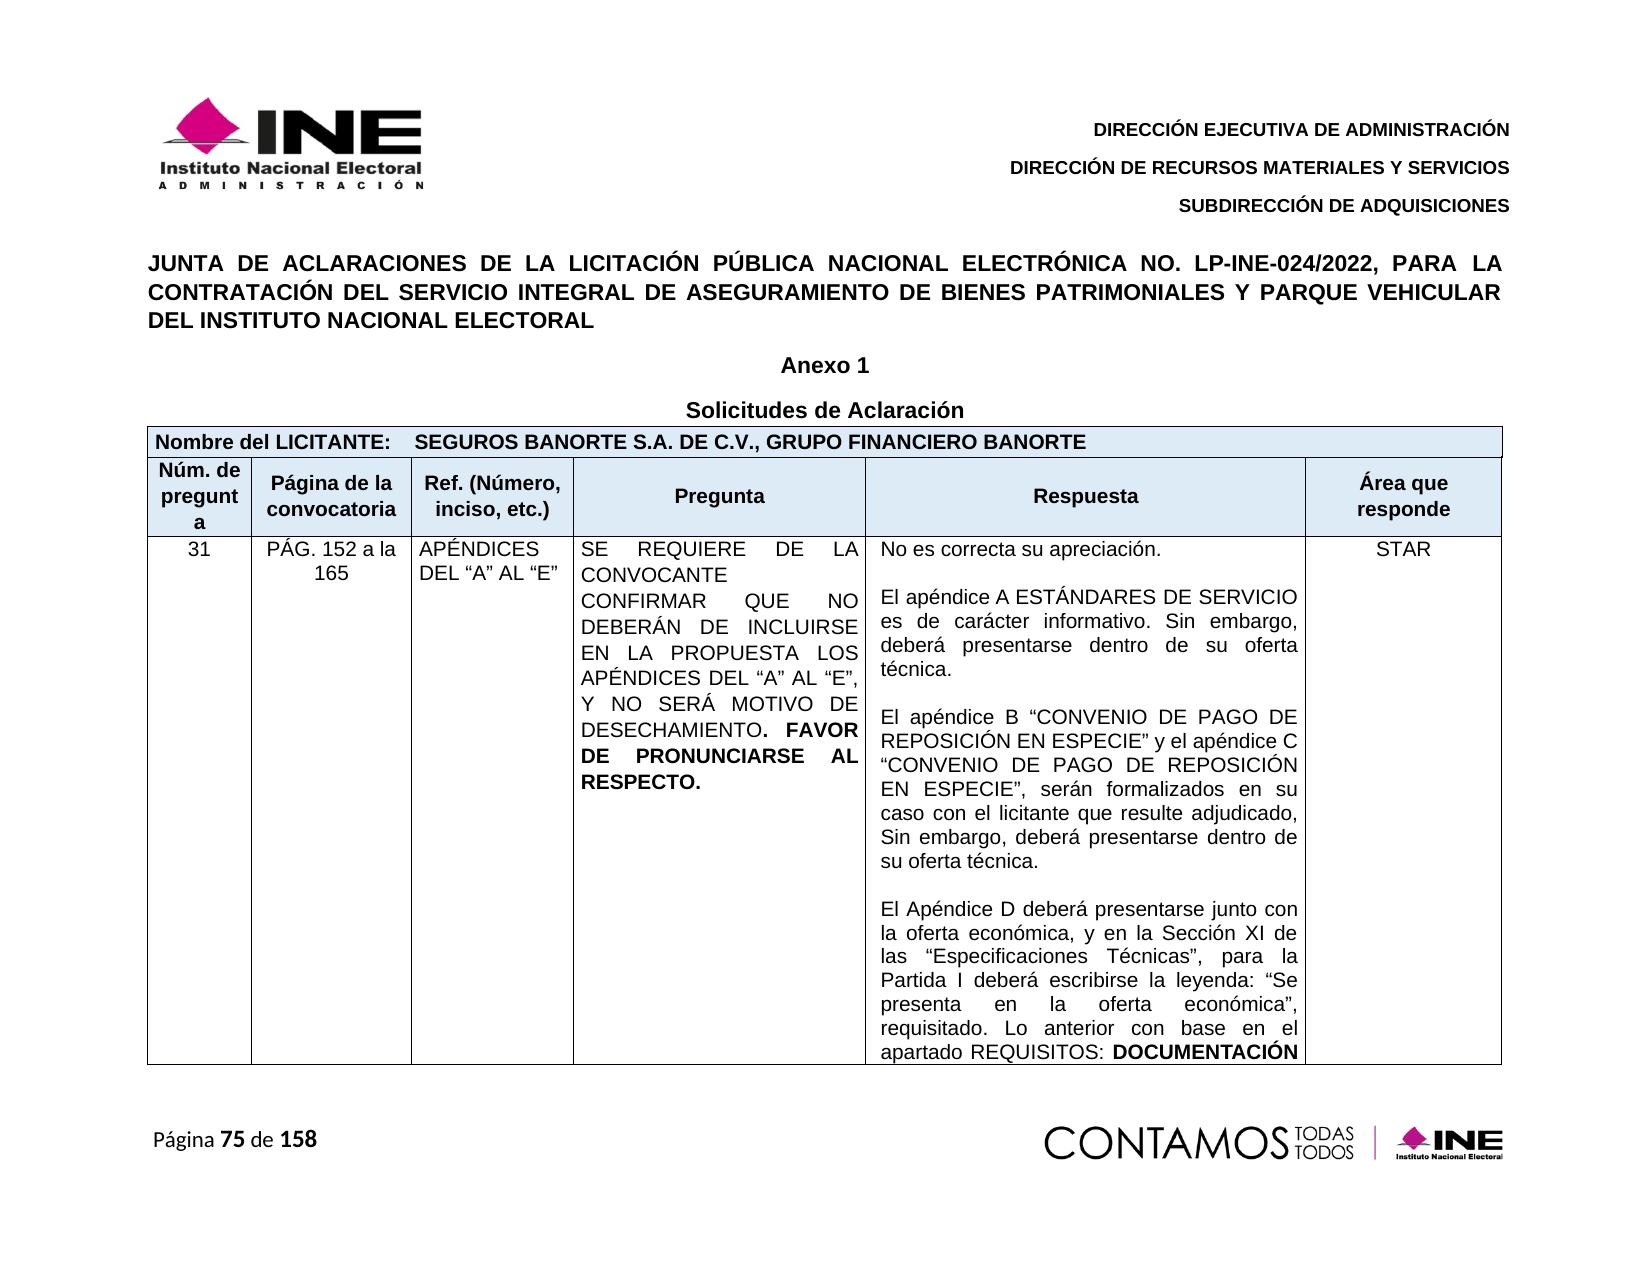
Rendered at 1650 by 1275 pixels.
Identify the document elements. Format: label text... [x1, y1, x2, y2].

table_cell STAR [1306, 537, 1501, 1064]
table_cell APÉNDICES DEL “A” AL “E” [412, 537, 573, 1064]
table_cell Ref. (Número, inciso, etc.) [412, 458, 573, 536]
table_cell Pregunta [574, 458, 865, 536]
picture [1044, 1125, 1503, 1160]
table_cell Área que responde [1306, 458, 1501, 536]
table_cell PÁG. 152 a la 165 [252, 537, 411, 1064]
table_cell Respuesta [866, 458, 1305, 536]
table_cell Núm. de pregunta [148, 458, 251, 536]
table_cell 31 [148, 537, 251, 1064]
table_cell No es correcta su apreciación. El apéndice A ESTÁNDARES DE SERVICIO es de carácter informativo. Sin embargo, deberá presentarse dentro de su oferta técnica. El apéndice B “CONVENIO DE PAGO DE REPOSICIÓN EN ESPECIE” y el apéndice C “CONVENIO DE PAGO DE REPOSICIÓN EN ESPECIE”, serán formalizados en su caso con el licitante que resulte adjudicado, Sin embargo, deberá presentarse dentro de su oferta técnica. El Apéndice D deberá presentarse junto con la oferta económica, y en la Sección XI de las “Especificaciones Técnicas”, para la Partida I deberá escribirse la leyenda: “Se presenta en la oferta económica”, requisitado. Lo anterior con base en el apartado REQUISITOS: DOCUMENTACIÓN QUE EL LICITANTE DEBERÁ PRESENTAR COMO PARTE DE SU OFERTA TÉCNICA, (TODOS Y CADA UNO DE LOS SIGUIENTES ESCRITOS), inciso i) del Anexo 1 “Especificaciones Técnicas” de la presente convocatoria. y El Apéndice E, “Información adicional para que el licitante pueda cotizar”, es información que se proporciona a los licitantes en formato Excel, para efecto de que realicen sus propuestas, los cuales forman parte de la convocatoria para la partida 1 y para la partida 2. Sin embargo, deberá presentarse dentro de su oferta técnica. [866, 537, 1305, 1064]
table_cell Página de la convocatoria [252, 458, 411, 536]
table_cell SE REQUIERE DE LA CONVOCANTE CONFIRMAR QUE NO DEBERÁN DE INCLUIRSE EN LA PROPUESTA LOS APÉNDICES DEL “A” AL “E”, Y NO SERÁ MOTIVO DE DESECHAMIENTO. FAVOR DE PRONUNCIARSE AL RESPECTO. [574, 537, 865, 1064]
table_header Nombre del LICITANTE: SEGUROS BANORTE S.A. DE C.V., GRUPO FINANCIERO BANORTE [148, 427, 1502, 457]
picture [158, 94, 424, 193]
